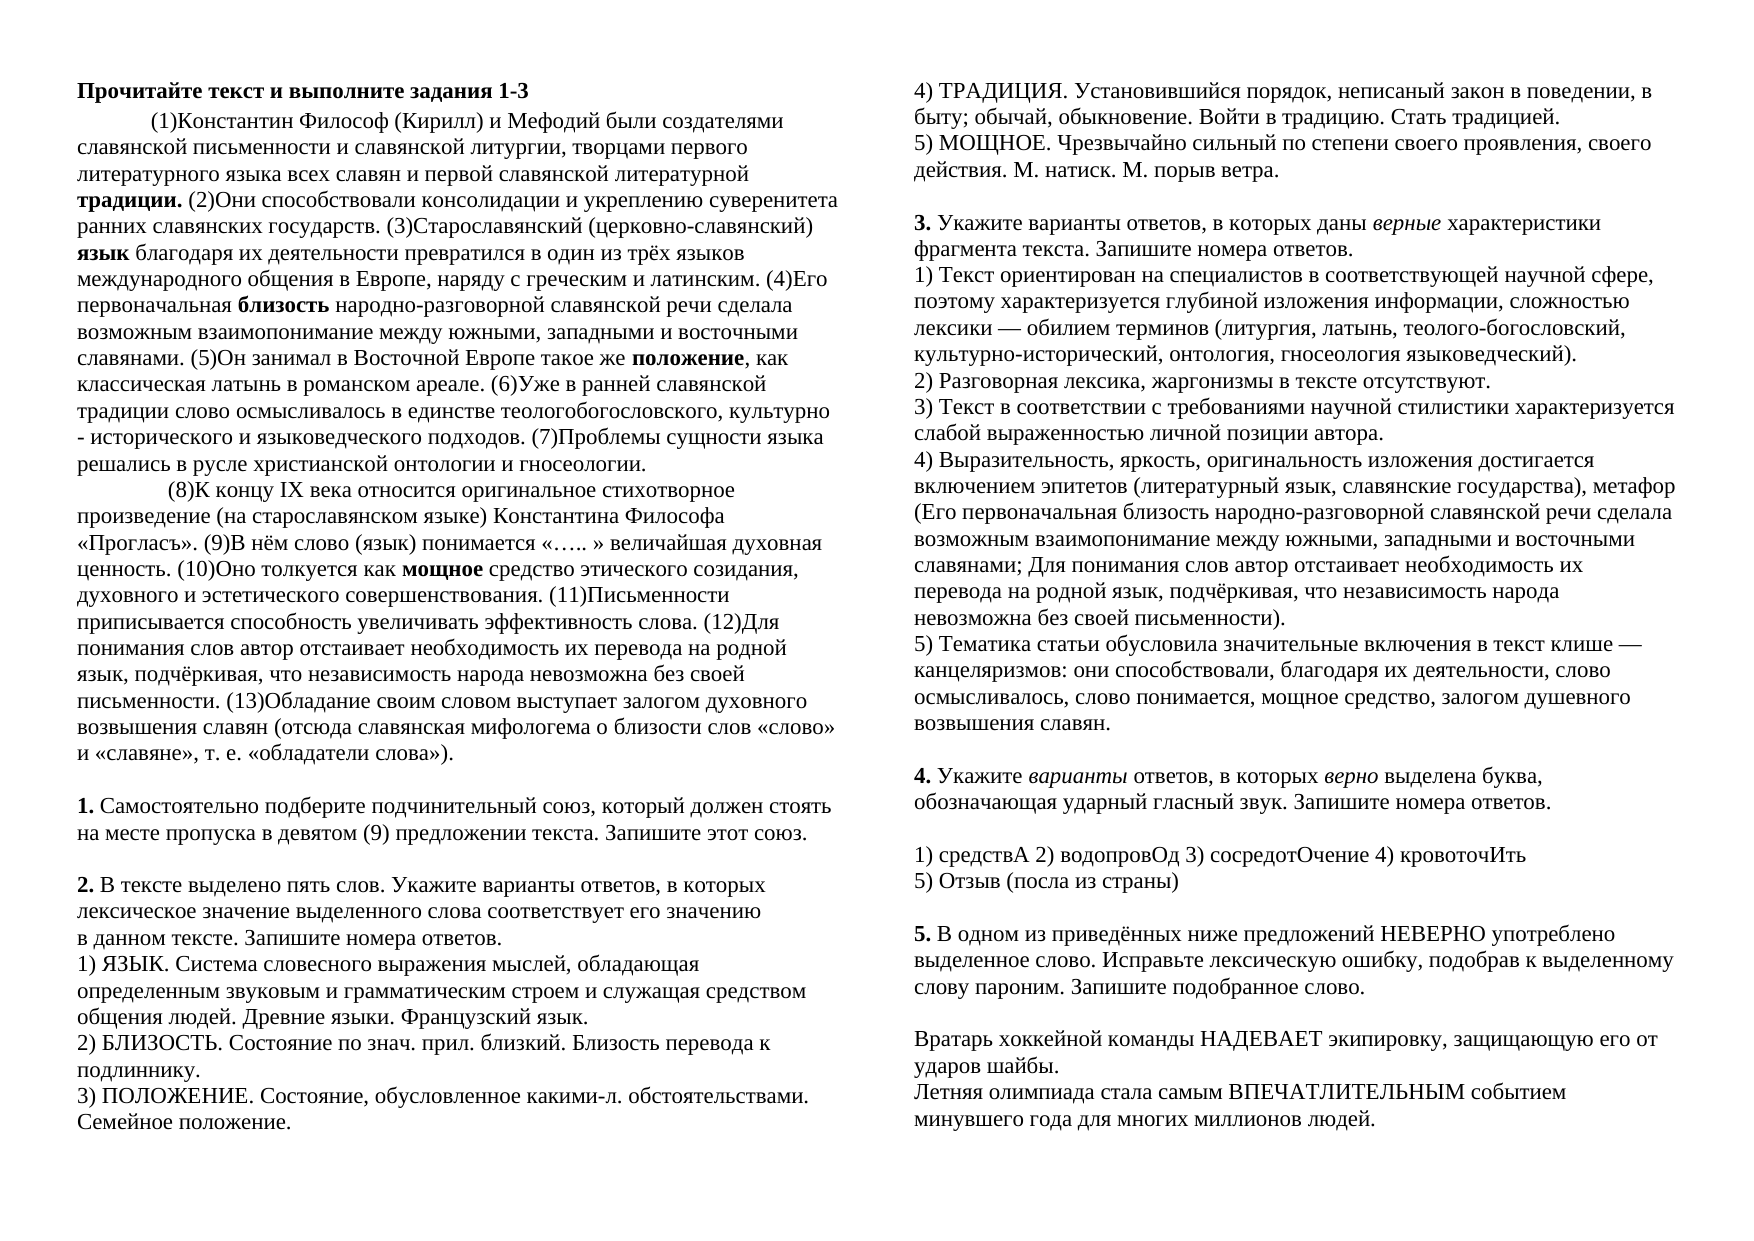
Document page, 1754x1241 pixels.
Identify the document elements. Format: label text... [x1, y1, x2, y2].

text 3) Текст в соответствии с требованиями научной стилистики характеризуется слабой выраженностью личной позиции автора. [914, 393, 1677, 446]
text 5) Тематика статьи обусловила значительные включения в текст клише — канцеляризмов: они способствовали, благодаря их деятельности, слово осмысливалось, слово понимается, мощное средство, залогом душевного возвышения славян. [914, 630, 1677, 736]
text 3) ПОЛОЖЕНИЕ. Состояние, обусловленное какими-л. обстоятельствами. Семейное положение. [77, 1082, 840, 1135]
text Вратарь хоккейной команды НАДЕВАЕТ экипировку, защищающую его от ударов шайбы. [914, 1026, 1677, 1078]
text Летняя олимпиада стала самым ВПЕЧАТЛИТЕЛЬНЫМ событием минувшего года для многих миллионов людей. [914, 1078, 1677, 1131]
text 1. Самостоятельно подберите подчинительный союз, который должен стоять на месте пропуска в девятом (9) предложении текста. Запишите этот союз. [77, 792, 840, 845]
text 5) Отзыв (посла из страны) [914, 867, 1677, 894]
text 3. Укажите варианты ответов, в которых даны верные характеристики фрагмента текста. Запишите номера ответов. [914, 208, 1677, 261]
text 2) Разговорная лексика, жаргонизмы в тексте отсутствуют. [914, 367, 1677, 393]
text (8)К концу IX века относится оригинальное стихотворное произведение (на старославянском языке) Константина Философа «Прогласъ». (9)В нём слово (язык) понимается «….. » величайшая духовная ценность. (10)Оно толкуется как мощное средство этического созидания, духовного и эстетического совершенствования. (11)Письменности приписывается способность увеличивать эффективность слова. (12)Для понимания слов автор отстаивает необходимость их перевода на родной язык, подчёркивая, что независимость народа невозможна без своей письменности. (13)Обладание своим словом выступает залогом духовного возвышения славян (отсюда славянская мифологема о близости слов «слово» и «славяне», т. е. «обладатели слова»). [77, 476, 840, 766]
text Прочитайте текст и выполните задания 1-3 [77, 77, 840, 103]
text 4) Выразительность, яркость, оригинальность изложения достигается включением эпитетов (литературный язык, славянские государства), метафор (Его первоначальная близость народно-разговорной славянской речи сделала возможным взаимопонимание между южными, западными и восточными славянами; Для понимания слов автор отстаивает необходимость их перевода на родной язык, подчёркивая, что независимость народа невозможна без своей письменности). [914, 446, 1677, 630]
text 2. В тексте выделено пять слов. Укажите варианты ответов, в которых лексическое значение выделенного слова соответствует его значению [77, 871, 840, 924]
text 5) МОЩНОЕ. Чрезвычайно сильный по степени своего проявления, своего действия. М. натиск. М. порыв ветра. [914, 129, 1677, 182]
text в данном тексте. Запишите номера ответов. [77, 924, 840, 950]
text 1) средствА 2) водопровОд 3) сосредотОчение 4) кровоточИть [914, 841, 1677, 867]
text 5. В одном из приведённых ниже предложений НЕВЕРНО употреблено выделенное слово. Исправьте лексическую ошибку, подобрав к выделенному слову пароним. Запишите подобранное слово. [914, 920, 1677, 999]
text 1) ЯЗЫК. Система словесного выражения мыслей, обладающая определенным звуковым и грамматическим строем и служащая средством общения людей. Древние языки. Французский язык. [77, 950, 840, 1029]
text 2) БЛИЗОСТЬ. Состояние по знач. прил. близкий. Близость перевода к подлиннику. [77, 1029, 840, 1082]
text 1) Текст ориентирован на специалистов в соответствующей научной сфере, поэтому характеризуется глубиной изложения информации, сложностью лексики — обилием терминов (литургия, латынь, теолого-богословский, культурно-исторический, онтология, гносеология языковедческий). [914, 261, 1677, 367]
text 4) ТРАДИЦИЯ. Установившийся порядок, неписаный закон в поведении, в быту; обычай, обыкновение. Войти в традицию. Стать традицией. [914, 77, 1677, 129]
text 4. Укажите варианты ответов, в которых верно выделена буква, обозначающая ударный гласный звук. Запишите номера ответов. [914, 762, 1677, 815]
text (1)Константин Философ (Кирилл) и Мефодий были создателями славянской письменности и славянской литургии, творцами первого литературного языка всех славян и первой славянской литературной традиции. (2)Они способствовали консолидации и укреплению суверенитета ранних славянских государств. (3)Старославянский (церковно-славянский) язык благодаря их деятельности превратился в один из трёх языков международного общения в Европе, наряду с греческим и латинским. (4)Его первоначальная близость народно-разговорной славянской речи сделала возможным взаимопонимание между южными, западными и восточными славянами. (5)Он занимал в Восточной Европе такое же положение, как классическая латынь в романском ареале. (6)Уже в ранней славянской традиции слово осмысливалось в единстве теологобогословского, культурно - исторического и языковедческого подходов. (7)Проблемы сущности языка решались в русле христианской онтологии и гносеологии. [77, 107, 840, 476]
